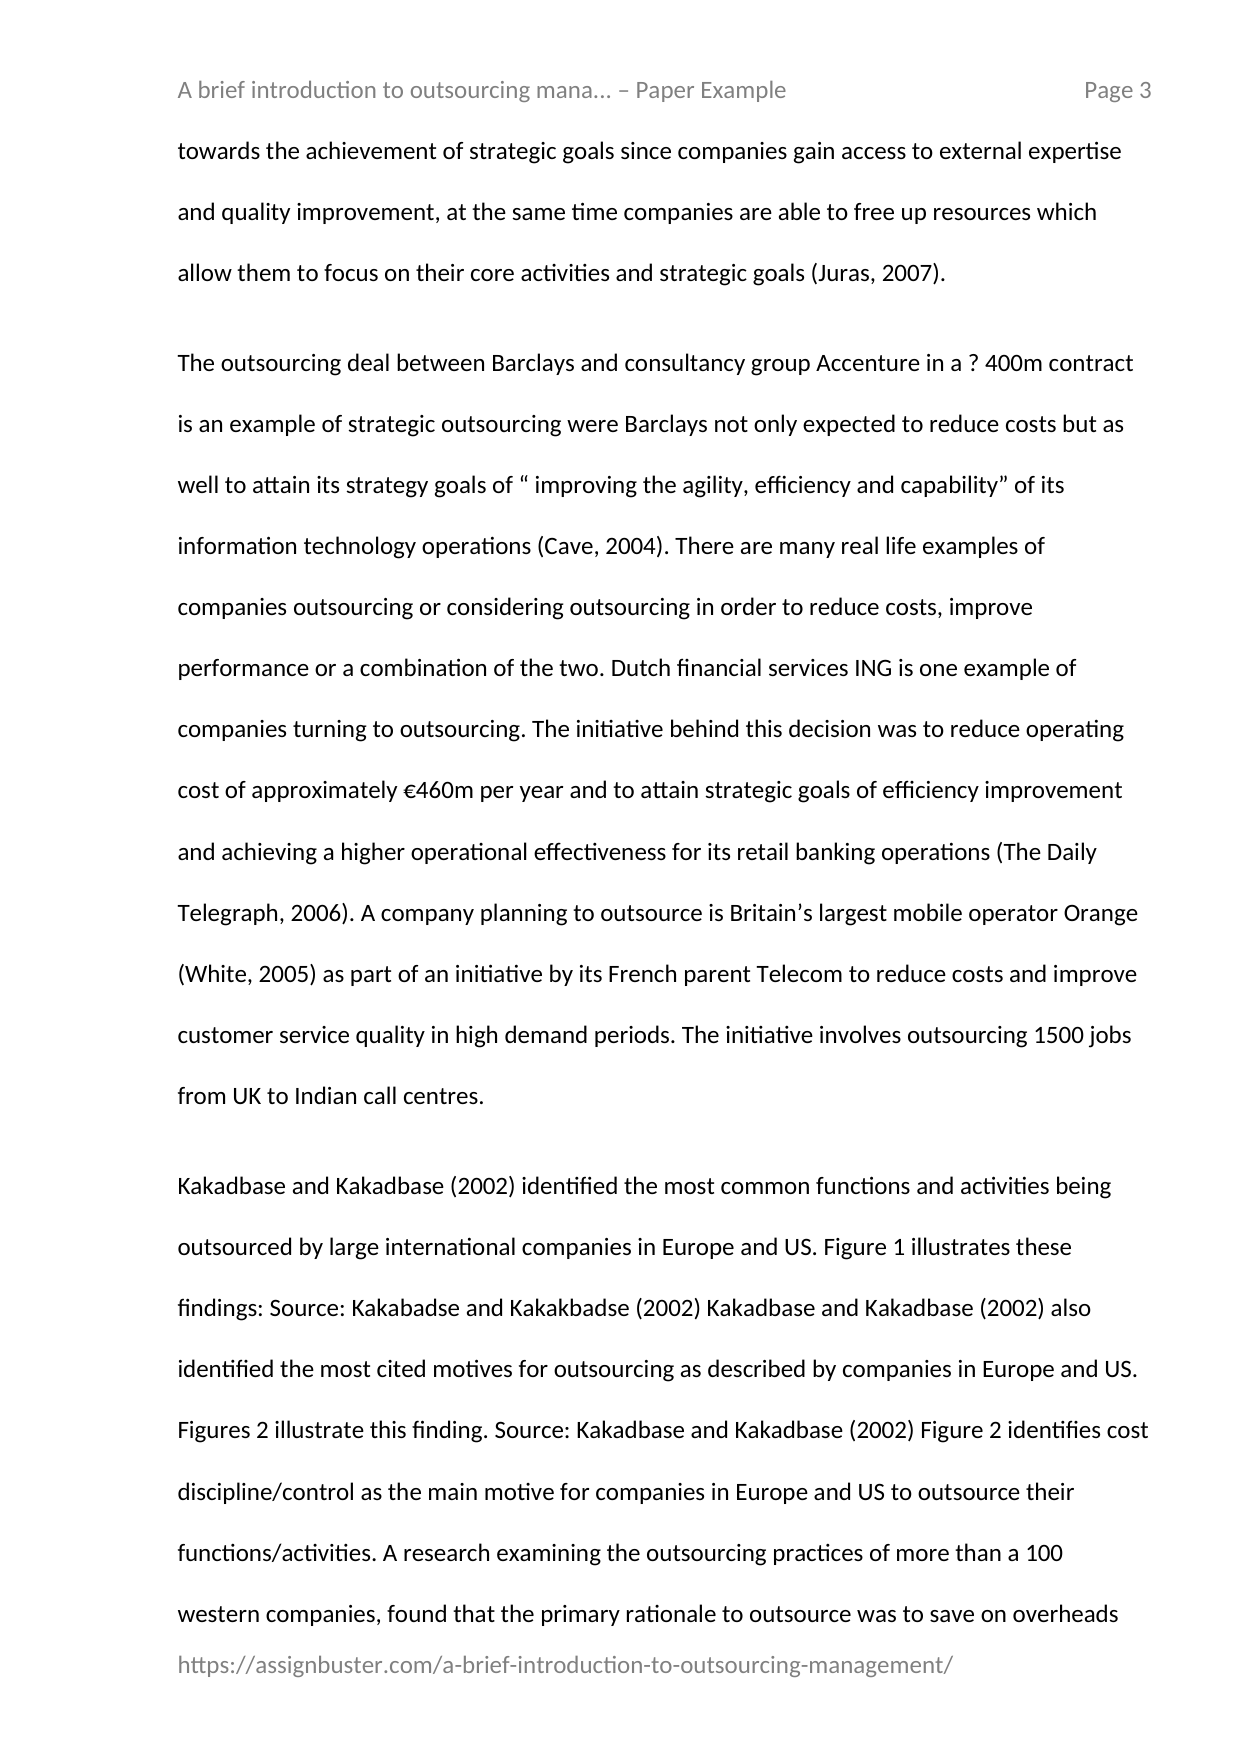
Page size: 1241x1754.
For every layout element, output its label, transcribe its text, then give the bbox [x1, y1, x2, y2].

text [177, 135, 1152, 287]
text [177, 1170, 1152, 1628]
text The outsourcing deal between Barclays and consultancy group Accenture in a ? 400m contract is an example of strategic outsourcing were Barclays not only expected to reduce costs but as well to attain its strategy goals of “ improving the agility, efficiency and capability” of its information technology operations (Cave, 2004). There are many real life examples of companies outsourcing or considering outsourcing in order to reduce costs, improve performance or a combination of the two. Dutch financial services ING is one example of companies turning to outsourcing. The initiative behind this decision was to reduce operating cost of approximately €460m per year and to attain strategic goals of efficiency improvement and achieving a higher operational effectiveness for its retail banking operations (The Daily Telegraph, 2006). A company planning to outsource is Britain’s largest mobile operator Orange (White, 2005) as part of an initiative by its French parent Telecom to reduce costs and improve customer service quality in high demand periods. The initiative involves outsourcing 1500 jobs from UK to Indian call centres. [177, 347, 1152, 1110]
